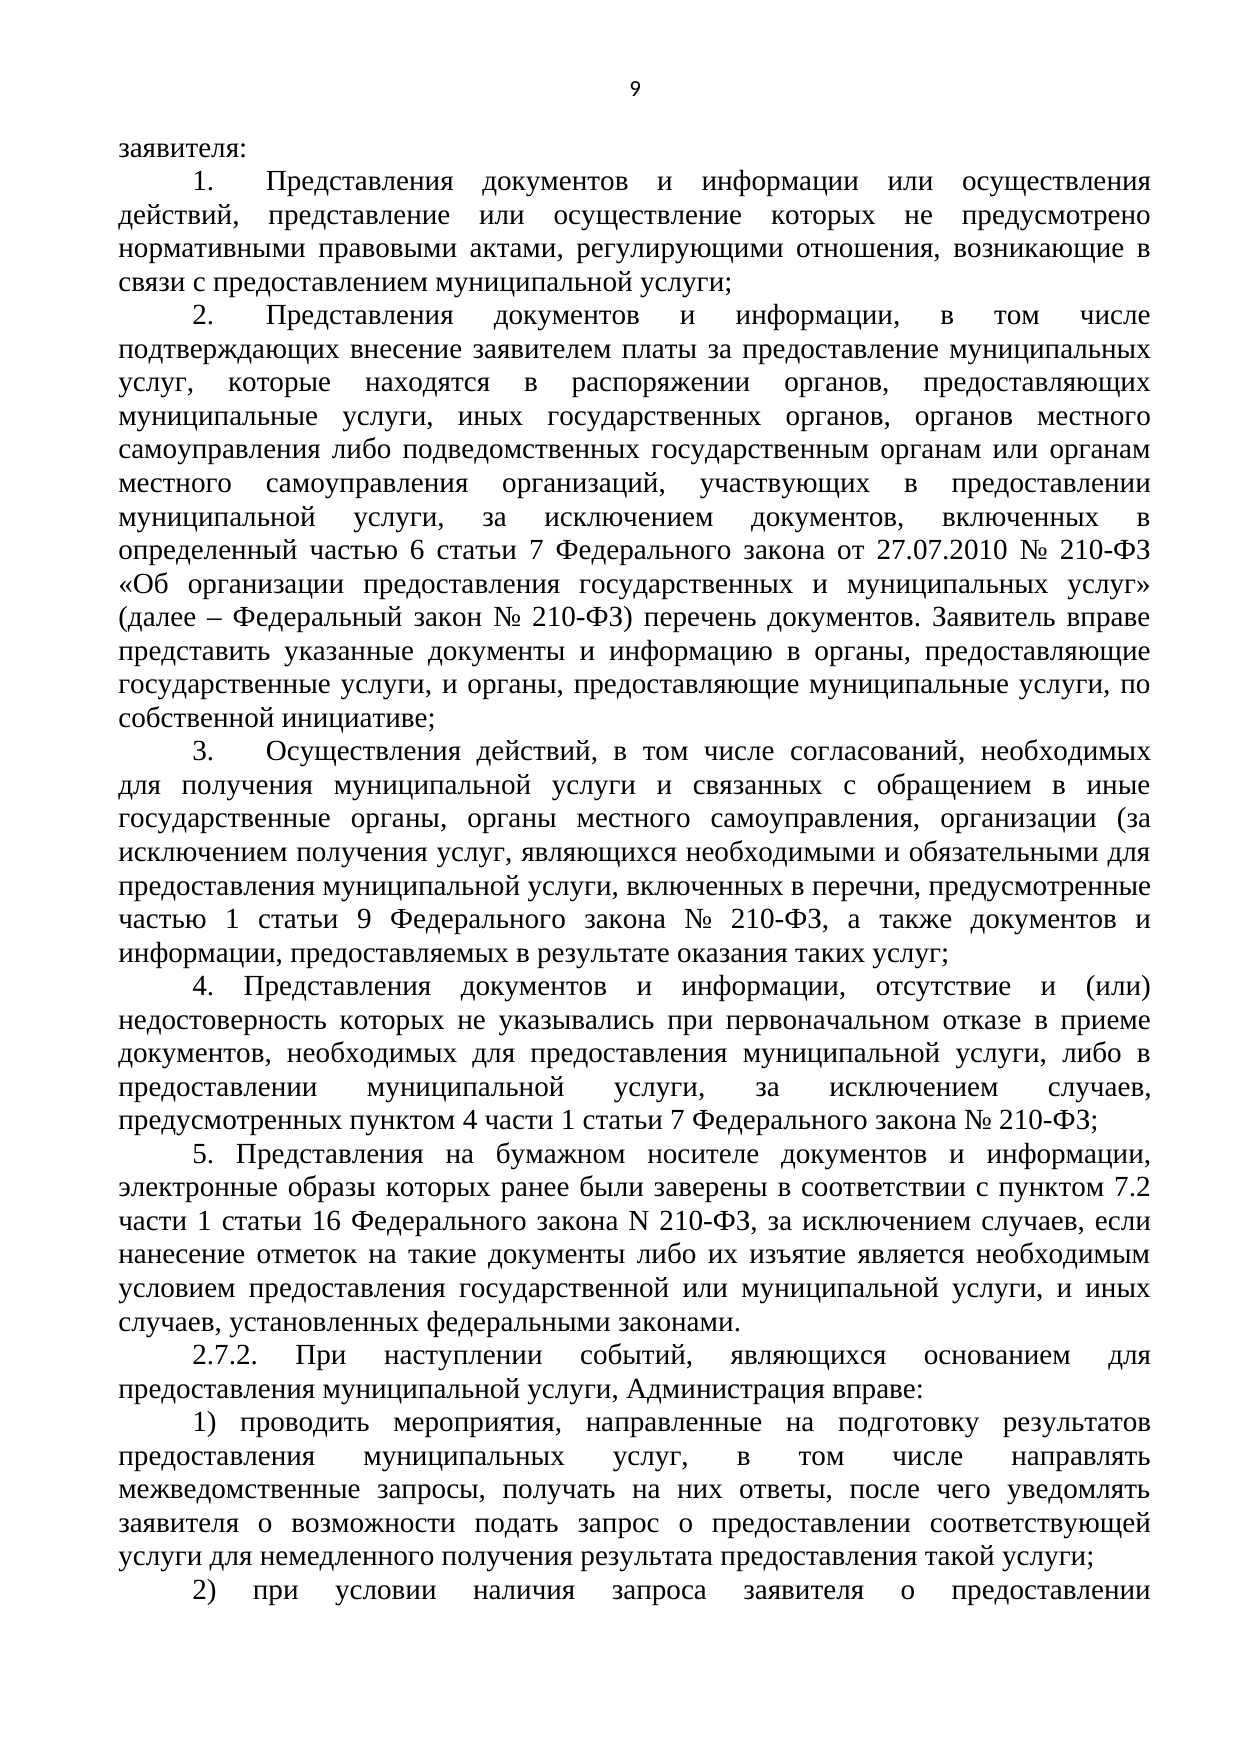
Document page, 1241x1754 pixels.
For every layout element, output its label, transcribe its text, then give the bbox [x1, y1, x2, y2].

text 1. Представления документов и информации или осуществления действий, представление или осуществление которых не предусмотрено нормативными правовыми актами, регулирующими отношения, возникающие в связи с предоставлением муниципальной услуги; [118, 163, 1152, 297]
text 1) проводить мероприятия, направленные на подготовку результатов предоставления муниципальных услуг, в том числе направлять межведомственные запросы, получать на них ответы, после чего уведомлять заявителя о возможности подать запрос о предоставлении соответствующей услуги для немедленного получения результата предоставления такой услуги; [118, 1404, 1152, 1572]
text 2.7.2. При наступлении событий, являющихся основанием для предоставления муниципальной услуги, Администрация вправе: [118, 1337, 1152, 1404]
text 3. Осуществления действий, в том числе согласований, необходимых для получения муниципальной услуги и связанных с обращением в иные государственные органы, органы местного самоуправления, организации (за исключением получения услуг, являющихся необходимыми и обязательными для предоставления муниципальной услуги, включенных в перечни, предусмотренные частью 1 статьи 9 Федерального закона № 210-ФЗ, а также документов и информации, предоставляемых в результате оказания таких услуг; [118, 733, 1152, 968]
text 4. Представления документов и информации, отсутствие и (или) недостоверность которых не указывались при первоначальном отказе в приеме документов, необходимых для предоставления муниципальной услуги, либо в предоставлении муниципальной услуги, за исключением случаев, предусмотренных пунктом 4 части 1 статьи 7 Федерального закона № 210-ФЗ; [118, 968, 1152, 1136]
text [118, 1572, 1152, 1606]
text 2. Представления документов и информации, в том числе подтверждающих внесение заявителем платы за предоставление муниципальных услуг, которые находятся в распоряжении органов, предоставляющих муниципальные услуги, иных государственных органов, органов местного самоуправления либо подведомственных государственным органам или органам местного самоуправления организаций, участвующих в предоставлении муниципальной услуги, за исключением документов, включенных в определенный частью 6 статьи 7 Федерального закона от 27.07.2010 № 210-ФЗ «Об организации предоставления государственных и муниципальных услуг» (далее – Федеральный закон № 210-ФЗ) перечень документов. Заявитель вправе представить указанные документы и информацию в органы, предоставляющие государственные услуги, и органы, предоставляющие муниципальные услуги, по собственной инициативе; [118, 297, 1152, 733]
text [118, 130, 1152, 163]
text 5. Представления на бумажном носителе документов и информации, электронные образы которых ранее были заверены в соответствии с пунктом 7.2 части 1 статьи 16 Федерального закона N 210-ФЗ, за исключением случаев, если нанесение отметок на такие документы либо их изъятие является необходимым условием предоставления государственной или муниципальной услуги, и иных случаев, установленных федеральными законами. [118, 1136, 1152, 1337]
